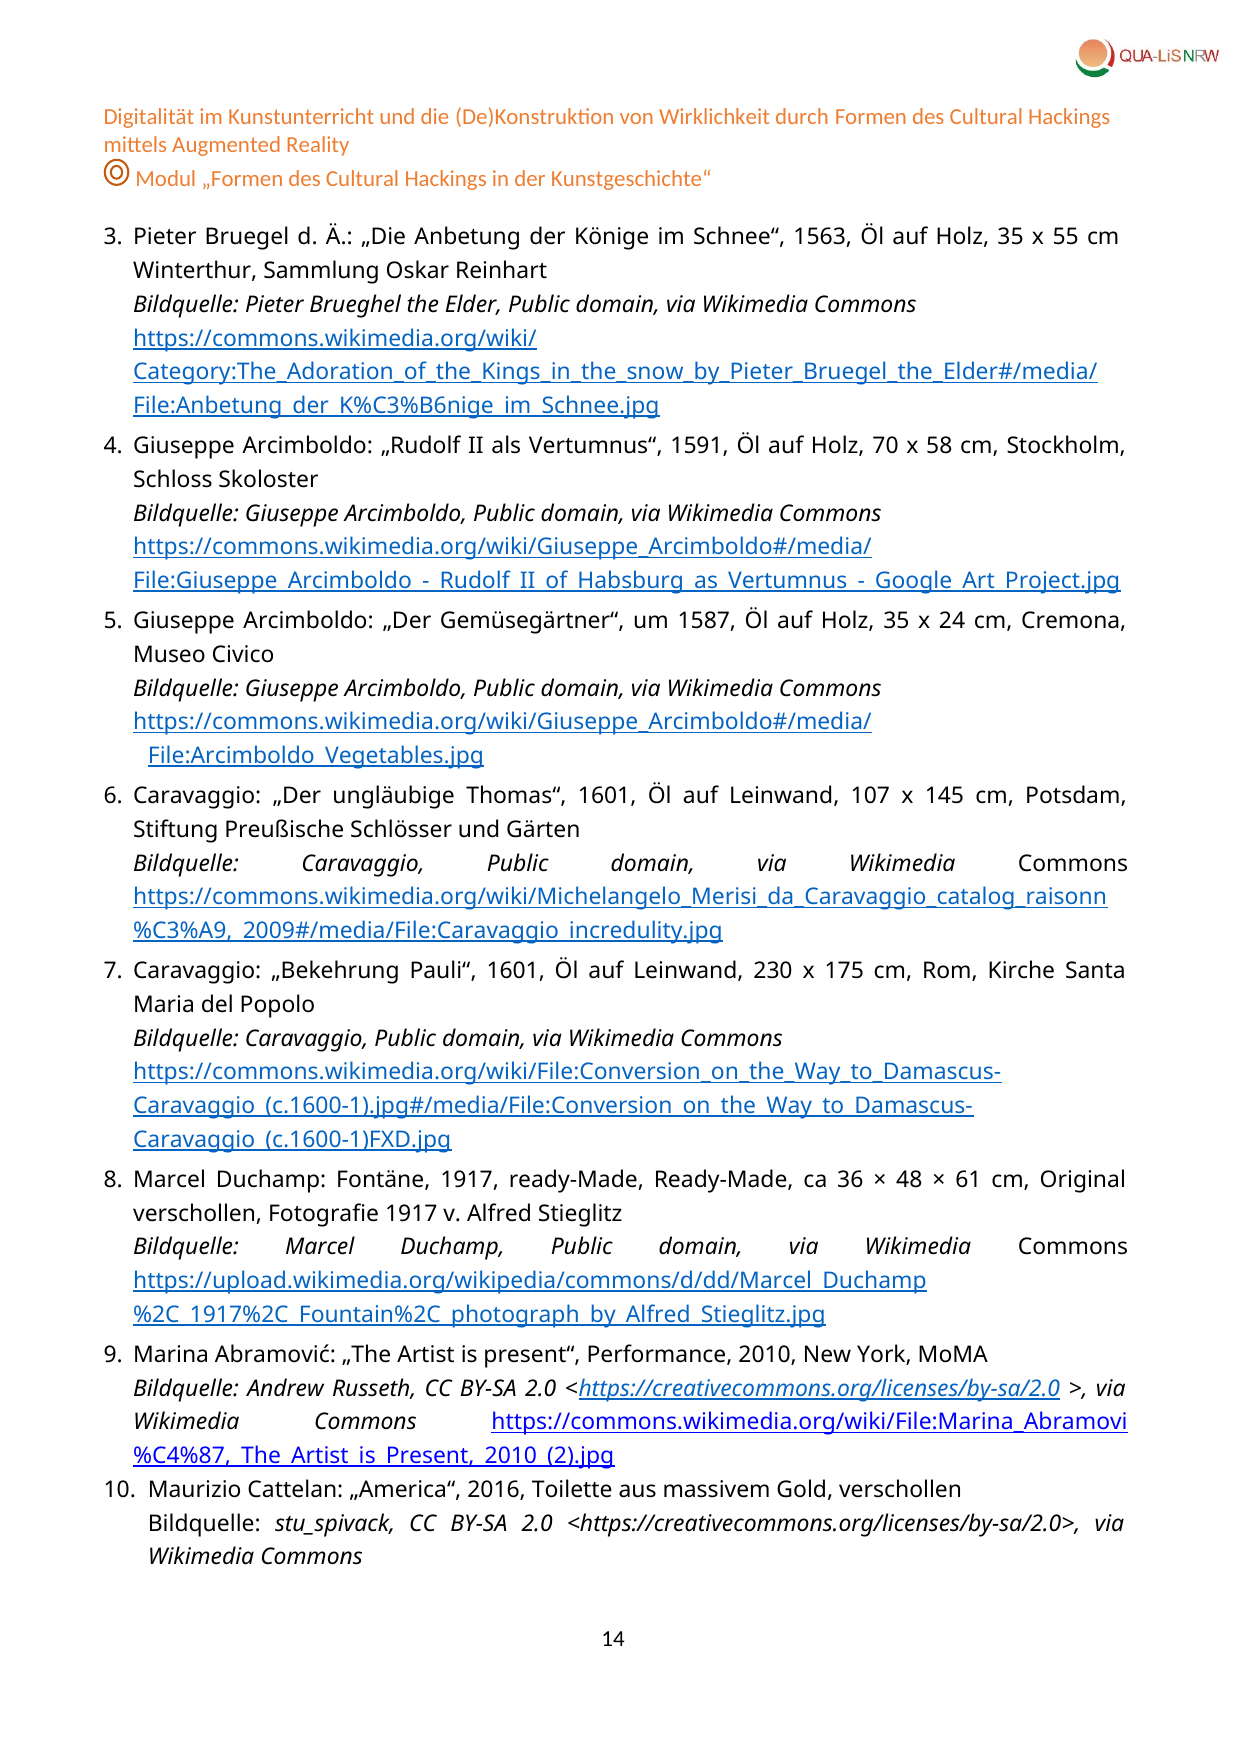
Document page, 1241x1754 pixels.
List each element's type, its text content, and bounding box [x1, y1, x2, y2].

list Pieter Bruegel d. Ä.: „Die Anbetung der Könige im Schnee“, 1563, Öl auf Holz, 35 x 55 cm Winterthur, Sammlung Oskar Reinhart [103, 220, 1122, 285]
text https://commons.wikimedia.org/wiki/File:Conversion_on_the_Way_to_Damascus-Caravaggio_(c.1600-1).jpg#/media/File:Conversion_on_the_Way_to_Damascus-Caravaggio_(c.1600-1)FXD.jpg [133, 1055, 1128, 1154]
text https://commons.wikimedia.org/wiki/Giuseppe_Arcimboldo#/media/File:Giuseppe_Arcimboldo_-_Rudolf_II_of_Habsburg_as_Vertumnus_-_Google_Art_Project.jpg [133, 530, 1128, 595]
text Bildquelle: Caravaggio, Public domain, via Wikimedia Commons https://commons.wikimedia.org/wiki/Michelangelo_Merisi_da_Caravaggio_catalog_raisonn%C3%A9,_2009#/media/File:Caravaggio_incredulity.jpg [133, 846, 1128, 945]
list Caravaggio: „Bekehrung Pauli“, 1601, Öl auf Leinwand, 230 x 175 cm, Rom, Kirche Santa Maria del Popolo [103, 954, 1128, 1019]
text Bildquelle: Pieter Brueghel the Elder, Public domain, via Wikimedia Commons [103, 288, 1122, 319]
picture [1075, 22, 1223, 95]
text Bildquelle: Giuseppe Arcimboldo, Public domain, via Wikimedia Commons [133, 671, 1128, 703]
list Maurizio Cattelan: „America“, 2016, Toilette aus massivem Gold, verschollen [103, 1473, 1128, 1504]
text https://commons.wikimedia.org/wiki/Category:The_Adoration_of_the_Kings_in_the_snow_by_Pieter_Bruegel_the_Elder#/media/File:Anbetung_der_K%C3%B6nige_im_Schnee.jpg [133, 321, 1122, 420]
list Marcel Duchamp: Fontäne, 1917, ready-Made, Ready-Made, ca 36 × 48 × 61 cm, Original verschollen, Fotografie 1917 v. Alfred Stieglitz [103, 1163, 1128, 1228]
text Bildquelle: Andrew Russeth, CC BY-SA 2.0 <https://creativecommons.org/licenses/by-sa/2.0 >, via Wikimedia Commons https://commons.wikimedia.org/wiki/File:Marina_Abramovi%C4%87,_The_Artist_is_Present,_2010_(2).jpg [133, 1371, 1128, 1470]
text Bildquelle: Giuseppe Arcimboldo, Public domain, via Wikimedia Commons [133, 496, 1128, 528]
text Bildquelle: stu_spivack, CC BY-SA 2.0 <https://creativecommons.org/licenses/by-sa/2.0>, via Wikimedia Commons [148, 1506, 1128, 1571]
text Bildquelle: Marcel Duchamp, Public domain, via Wikimedia Commons https://upload.wikimedia.org/wikipedia/commons/d/dd/Marcel_Duchamp%2C_1917%2C_Fountain%2C_photograph_by_Alfred_Stieglitz.jpg [133, 1230, 1128, 1329]
list Marina Abramović: „The Artist is present“, Performance, 2010, New York, MoMA [103, 1338, 1128, 1369]
text Bildquelle: Caravaggio, Public domain, via Wikimedia Commons [103, 1021, 1128, 1053]
list Giuseppe Arcimboldo: „Der Gemüsegärtner“, um 1587, Öl auf Holz, 35 x 24 cm, Cremona, Museo Civico [103, 604, 1128, 669]
list Giuseppe Arcimboldo: „Rudolf II als Vertumnus“, 1591, Öl auf Holz, 70 x 58 cm, Stockholm, Schloss Skoloster [103, 429, 1128, 494]
list Caravaggio: „Der ungläubige Thomas“, 1601, Öl auf Leinwand, 107 x 145 cm, Potsdam, Stiftung Preußische Schlösser und Gärten [103, 779, 1128, 844]
text https://commons.wikimedia.org/wiki/Giuseppe_Arcimboldo#/media/File:Arcimboldo_Vegetables.jpg [133, 705, 1128, 770]
